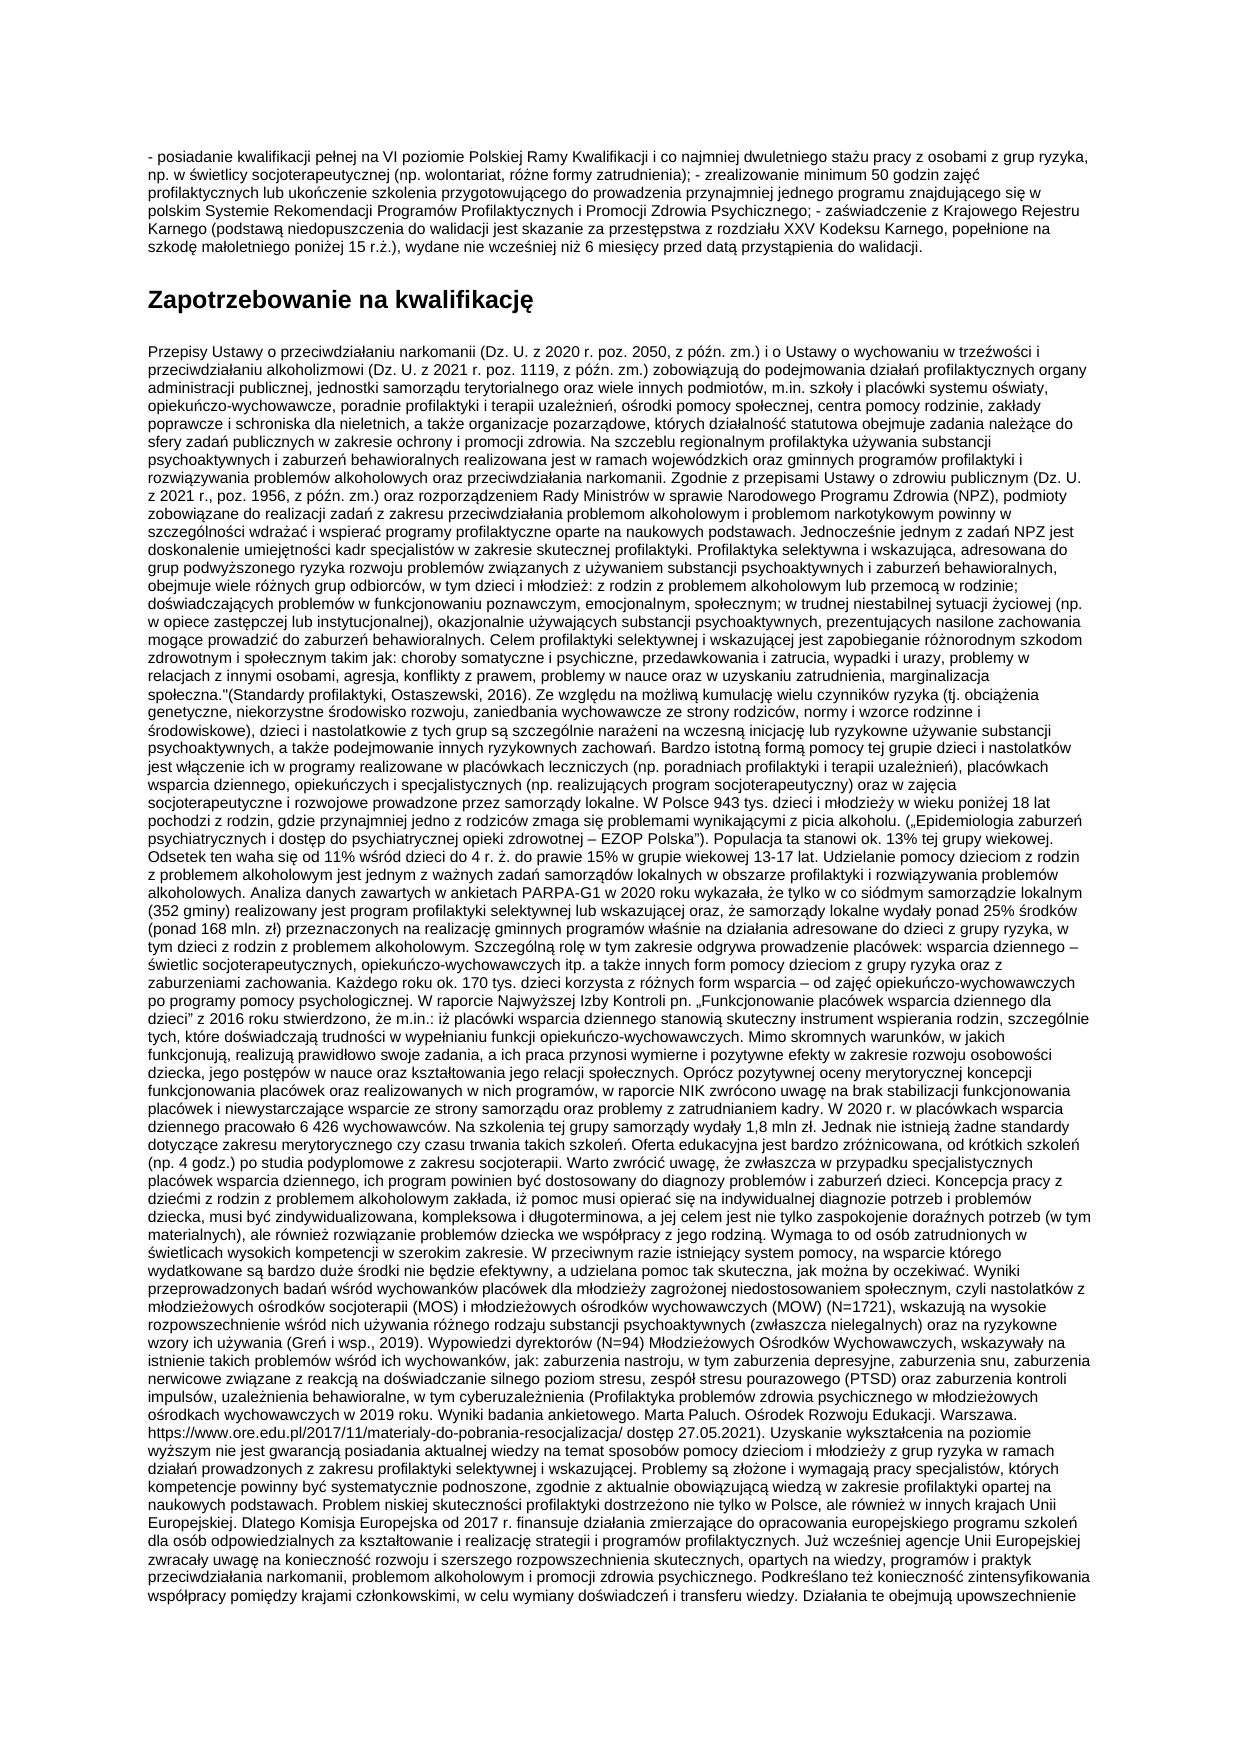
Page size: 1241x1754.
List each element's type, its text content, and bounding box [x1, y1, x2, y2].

text - posiadanie kwalifikacji pełnej na VI poziomie Polskiej Ramy Kwalifikacji i co najmniej dwuletniego stażu pracy z osobami z grup ryzyka, np. w świetlicy socjoterapeutycznej (np. wolontariat, różne formy zatrudnienia); - zrealizowanie minimum 50 godzin zajęć profilaktycznych lub ukończenie szkolenia przygotowującego do prowadzenia przynajmniej jednego programu znajdującego się w polskim Systemie Rekomendacji Programów Profilaktycznych i Promocji Zdrowia Psychicznego; - zaświadczenie z Krajowego Rejestru Karnego (podstawą niedopuszczenia do walidacji jest skazanie za przestępstwa z rozdziału XXV Kodeksu Karnego, popełnione na szkodę małoletniego poniżej 15 r.ż.), wydane nie wcześniej niż 6 miesięcy przed datą przystąpienia do walidacji. [148, 148, 1093, 256]
text Zapotrzebowanie na kwalifikację [148, 285, 1093, 314]
